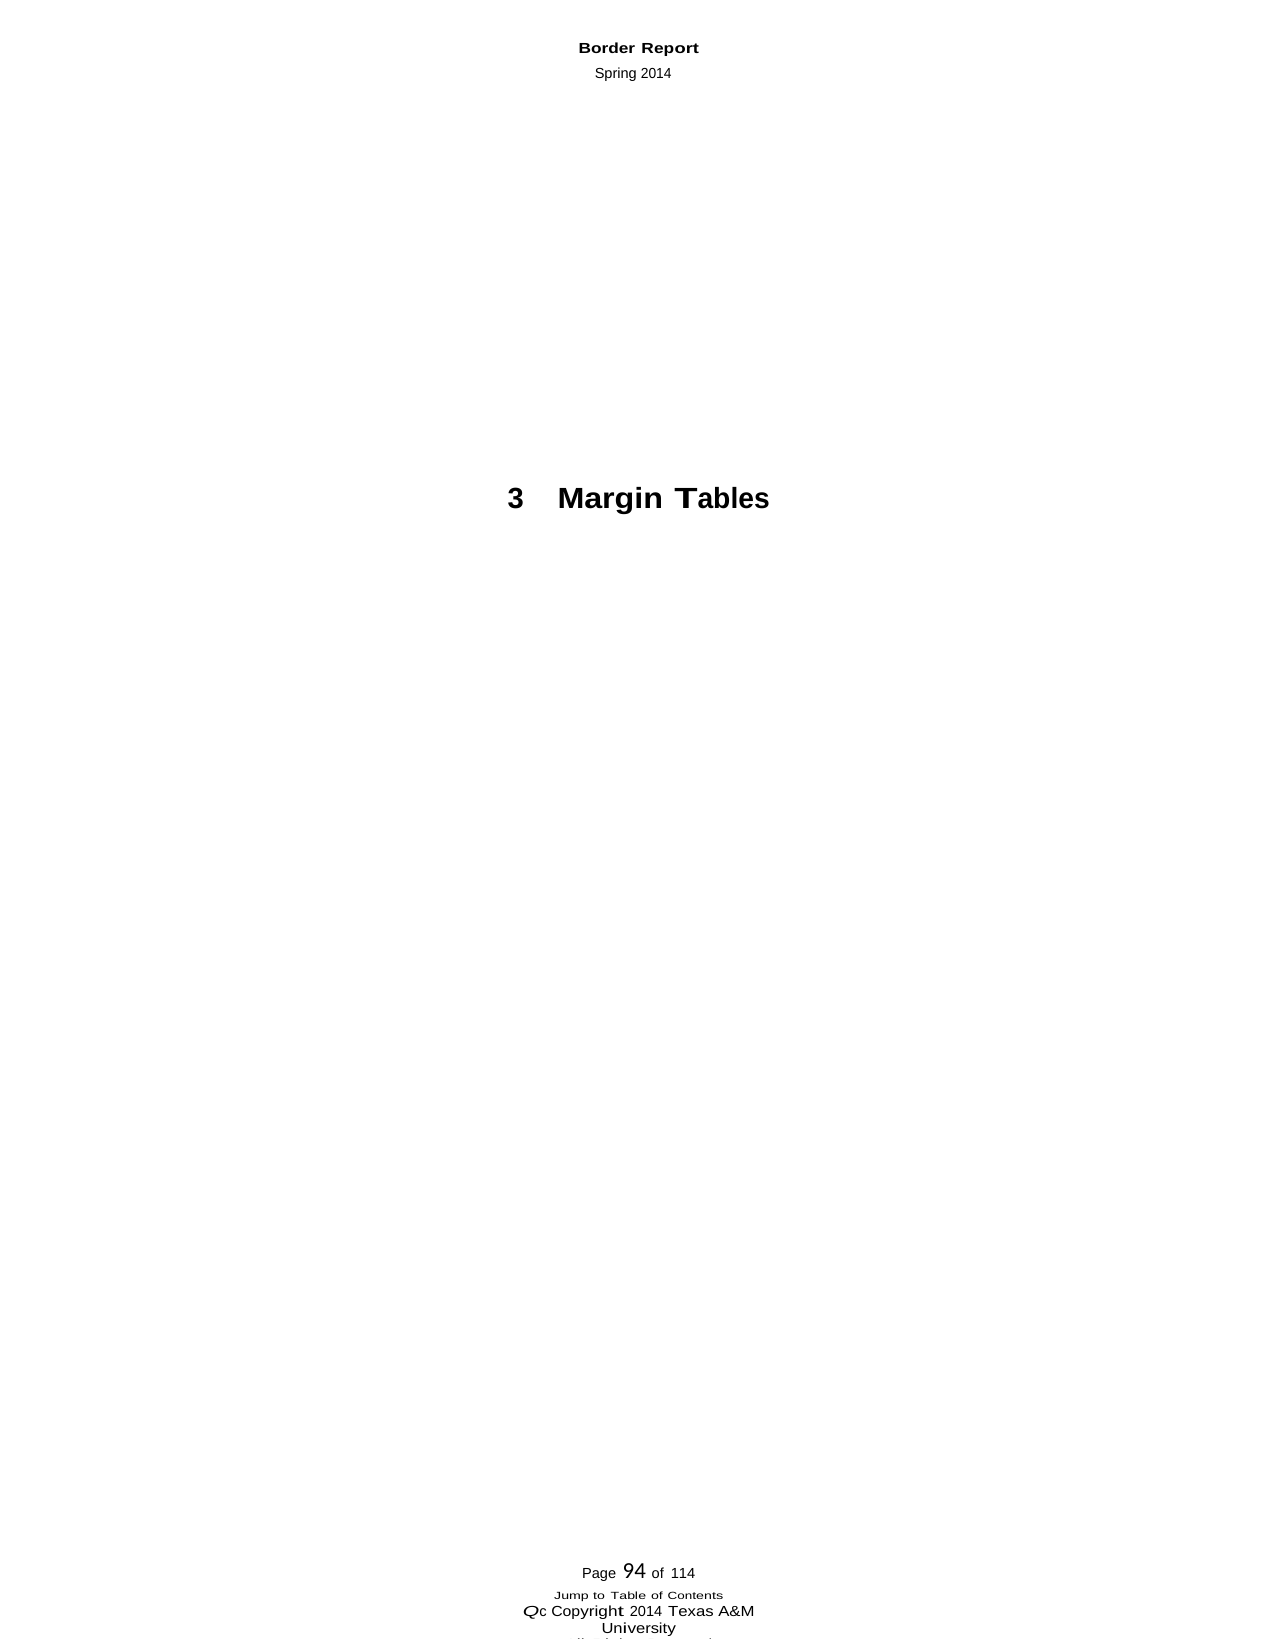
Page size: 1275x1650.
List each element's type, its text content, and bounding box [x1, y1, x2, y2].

text 3 Margin Tables [502, 481, 775, 515]
